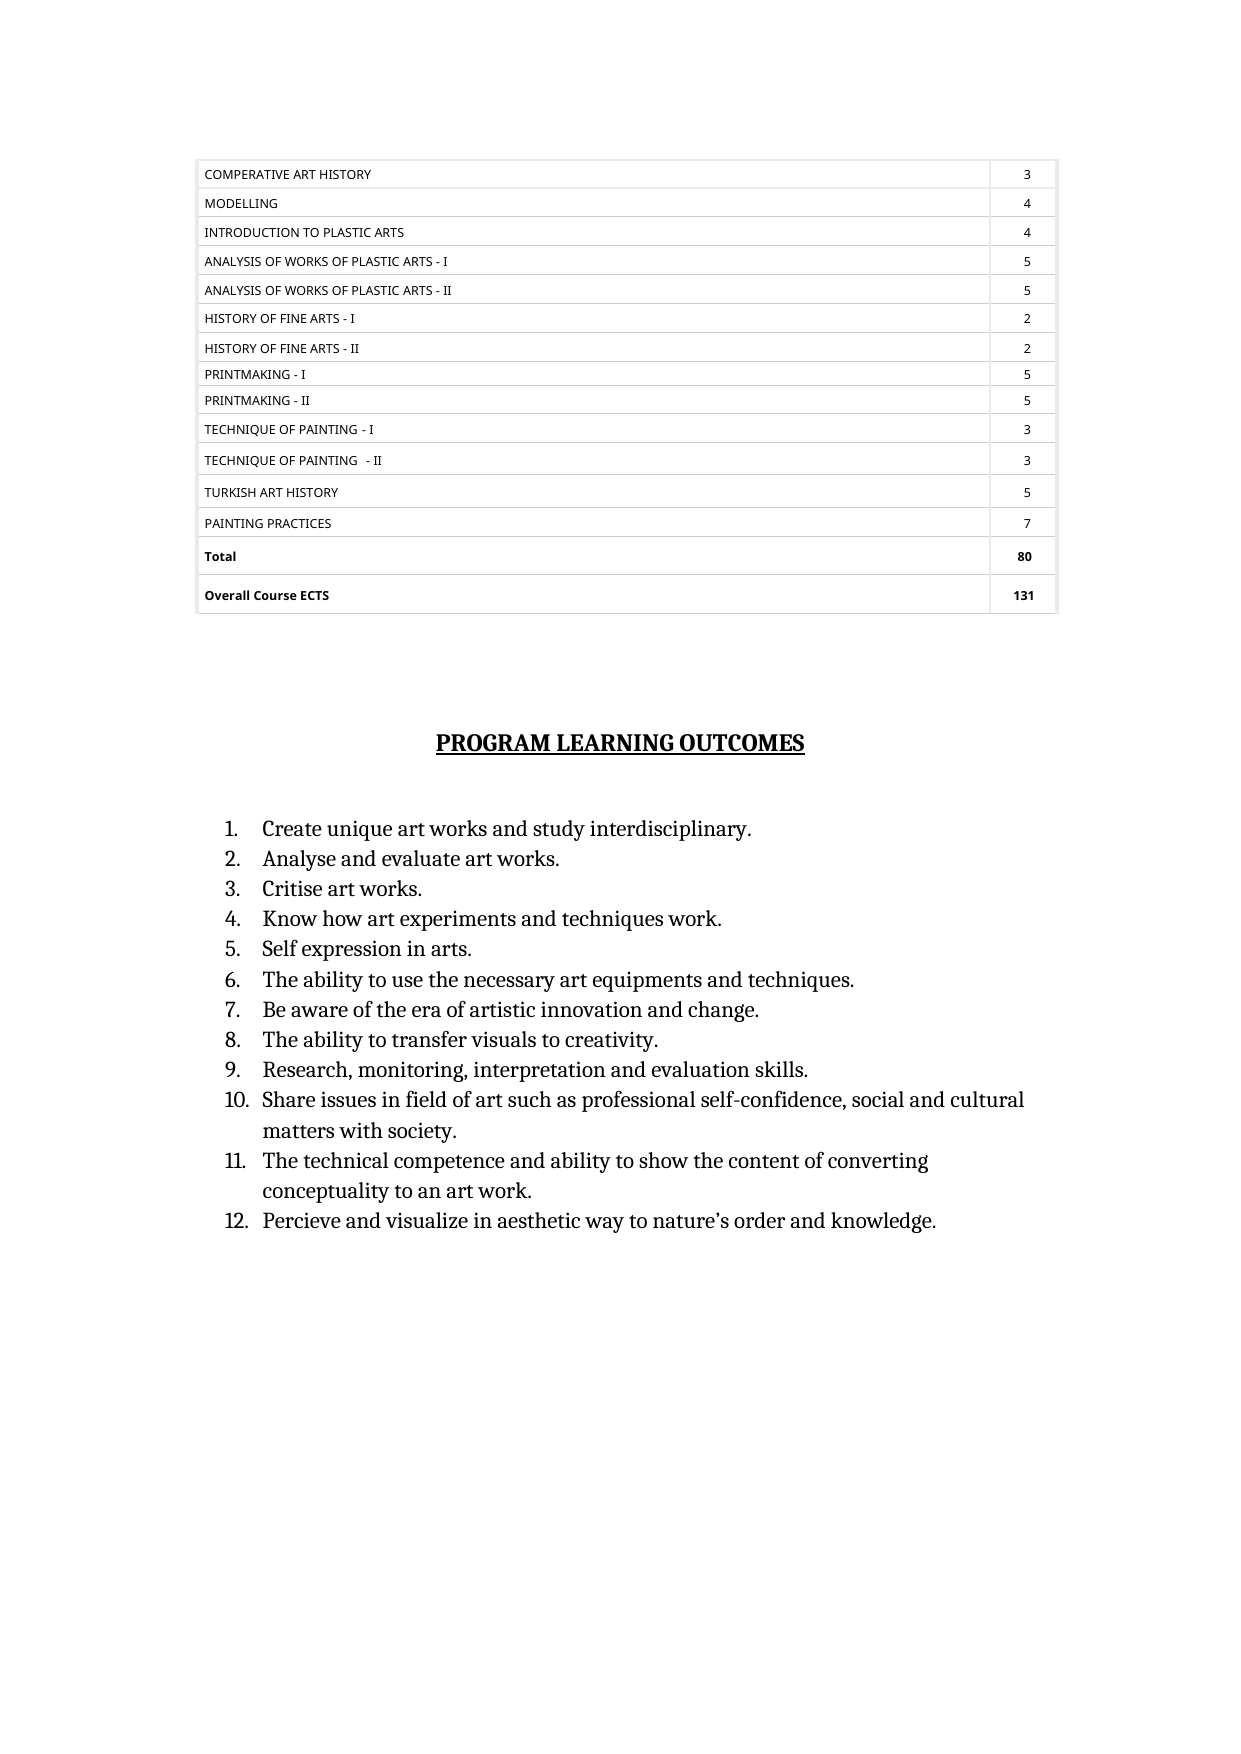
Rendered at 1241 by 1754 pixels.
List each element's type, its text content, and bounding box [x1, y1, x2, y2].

table_cell 5 [991, 275, 1055, 303]
list Know how art experiments and techniques work. [225, 906, 1053, 932]
list Self expression in arts. [225, 936, 1053, 963]
table_cell 5 [991, 246, 1055, 274]
table_cell Overall Course ECTS [199, 575, 989, 613]
table_cell 3 [991, 414, 1055, 442]
table_cell 7 [991, 508, 1055, 536]
table_cell INTRODUCTION TO PLASTIC ARTS [199, 217, 989, 245]
list Create unique art works and study interdisciplinary. [225, 815, 1053, 842]
table_cell 3 [991, 443, 1055, 474]
table_cell MODELLING [199, 189, 989, 216]
table_cell 80 [991, 537, 1055, 574]
table_cell Total [199, 537, 989, 574]
list Critise art works. [225, 876, 1053, 902]
table_cell PRINTMAKING - II [199, 386, 989, 413]
table_cell PRINTMAKING - I [199, 362, 989, 384]
table_cell 5 [991, 362, 1055, 384]
table_cell 5 [991, 386, 1055, 413]
table_cell TURKISH ART HISTORY [199, 475, 989, 507]
list The technical competence and ability to show the content of converting conceptuality to an art work. [225, 1148, 1053, 1204]
table_cell ANALYSIS OF WORKS OF PLASTIC ARTS - I [199, 246, 989, 274]
table_cell PAINTING PRACTICES [199, 508, 989, 536]
table_cell TECHNIQUE OF PAINTING - I [199, 414, 989, 442]
list Analyse and evaluate art works. [225, 846, 1053, 872]
text PROGRAM LEARNING OUTCOMES [187, 729, 1053, 758]
table_cell 2 [991, 304, 1055, 332]
list The ability to transfer visuals to creativity. [225, 1027, 1053, 1053]
list Share issues in field of art such as professional self-confidence, social and cultural matters with society. [225, 1087, 1053, 1144]
table_cell HISTORY OF FINE ARTS - I [199, 304, 989, 332]
table_cell 2 [991, 333, 1055, 361]
table_header 3 [991, 161, 1055, 187]
list Research, monitoring, interpretation and evaluation skills. [225, 1057, 1053, 1083]
table_cell ANALYSIS OF WORKS OF PLASTIC ARTS - II [199, 275, 989, 303]
table_cell 4 [991, 189, 1055, 216]
table_cell TECHNIQUE OF PAINTING - II [199, 443, 989, 474]
list Be aware of the era of artistic innovation and change. [225, 997, 1053, 1023]
table_header COMPERATIVE ART HISTORY [199, 161, 989, 187]
table_cell 4 [991, 217, 1055, 245]
table_cell 131 [991, 575, 1055, 613]
table_cell 5 [991, 475, 1055, 507]
list Percieve and visualize in aesthetic way to nature’s order and knowledge. [225, 1208, 1053, 1234]
table_cell HISTORY OF FINE ARTS - II [199, 333, 989, 361]
list The ability to use the necessary art equipments and techniques. [225, 966, 1053, 993]
